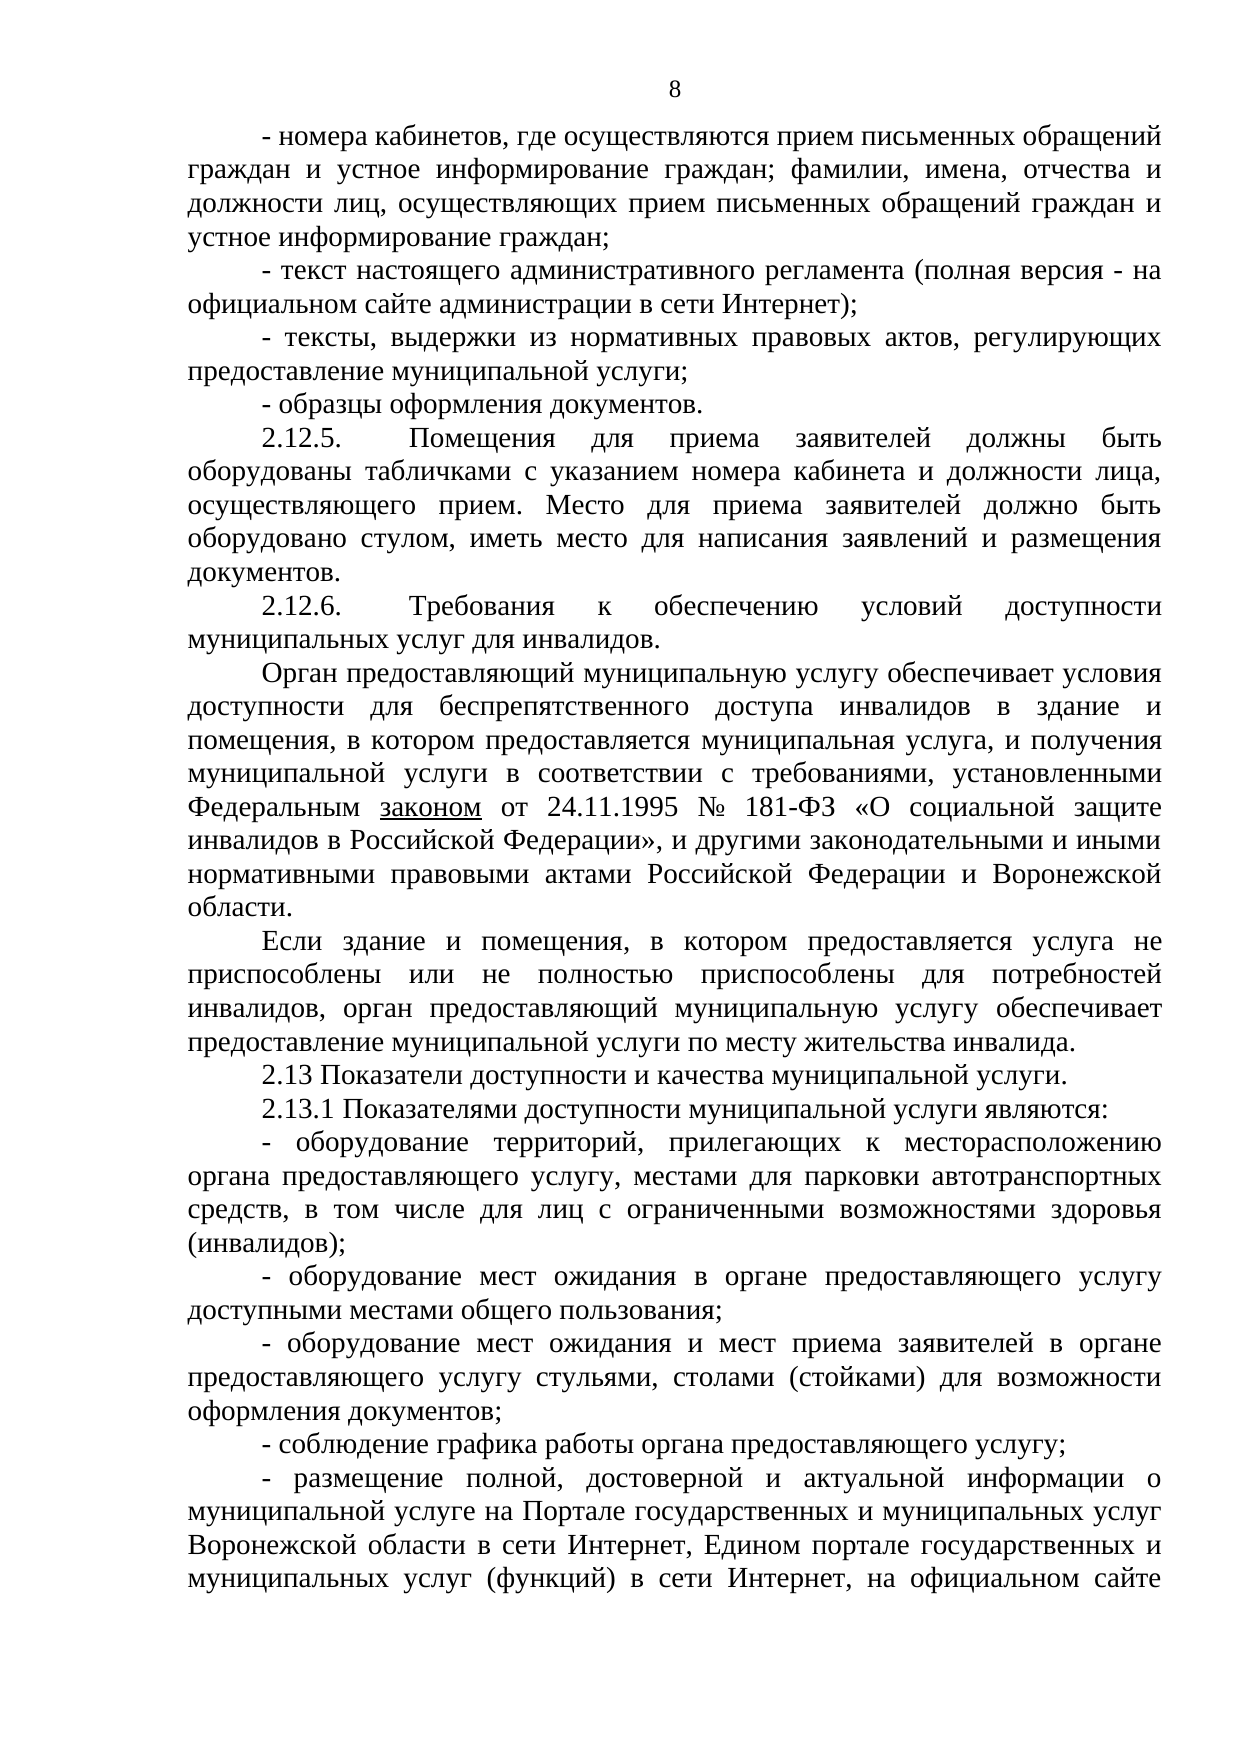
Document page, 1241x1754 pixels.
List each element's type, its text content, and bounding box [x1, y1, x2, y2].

text - оборудование мест ожидания в органе предоставляющего услугу доступными местами общего пользования; [187, 1258, 1162, 1326]
text - тексты, выдержки из нормативных правовых актов, регулирующих предоставление муниципальной услуги; [187, 319, 1162, 386]
text - текст настоящего административного регламента (полная версия - на официальном сайте администрации в сети Интернет); [187, 252, 1162, 319]
list Требования к обеспечению условий доступности муниципальных услуг для инвалидов. [187, 588, 1162, 655]
text - оборудование мест ожидания и мест приема заявителей в органе предоставляющего услугу стульями, столами (стойками) для возможности оформления документов; [187, 1326, 1162, 1426]
list Помещения для приема заявителей должны быть оборудованы табличками с указанием номера кабинета и должности лица, осуществляющего прием. Место для приема заявителей должно быть оборудовано стулом, иметь место для написания заявлений и размещения документов. [187, 420, 1162, 588]
text Если здание и помещения, в котором предоставляется услуга не приспособлены или не полностью приспособлены для потребностей инвалидов, орган предоставляющий муниципальную услугу обеспечивает предоставление муниципальной услуги по месту жительства инвалида. [187, 923, 1162, 1057]
text - образцы оформления документов. [187, 386, 1162, 420]
text - номера кабинетов, где осуществляются прием письменных обращений граждан и устное информирование граждан; фамилии, имена, отчества и должности лиц, осуществляющих прием письменных обращений граждан и устное информирование граждан; [187, 118, 1162, 252]
text - оборудование территорий, прилегающих к месторасположению органа предоставляющего услугу, местами для парковки автотранспортных средств, в том числе для лиц с ограниченными возможностями здоровья (инвалидов); [187, 1124, 1162, 1258]
text - соблюдение графика работы органа предоставляющего услугу; [187, 1426, 1162, 1460]
list Показателями доступности муниципальной услуги являются: [187, 1091, 1162, 1124]
text Орган предоставляющий муниципальную услугу обеспечивает условия доступности для беспрепятственного доступа инвалидов в здание и помещения, в котором предоставляется муниципальная услуга, и получения муниципальной услуги в соответствии с требованиями, установленными Федеральным законом от 24.11.1995 № 181-ФЗ «О социальной защите инвалидов в Российской Федерации», и другими законодательными и иными нормативными правовыми актами Российской Федерации и Воронежской области. [187, 655, 1162, 923]
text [187, 1460, 1162, 1594]
text 2.13 Показатели доступности и качества муниципальной услуги. [187, 1057, 1162, 1091]
